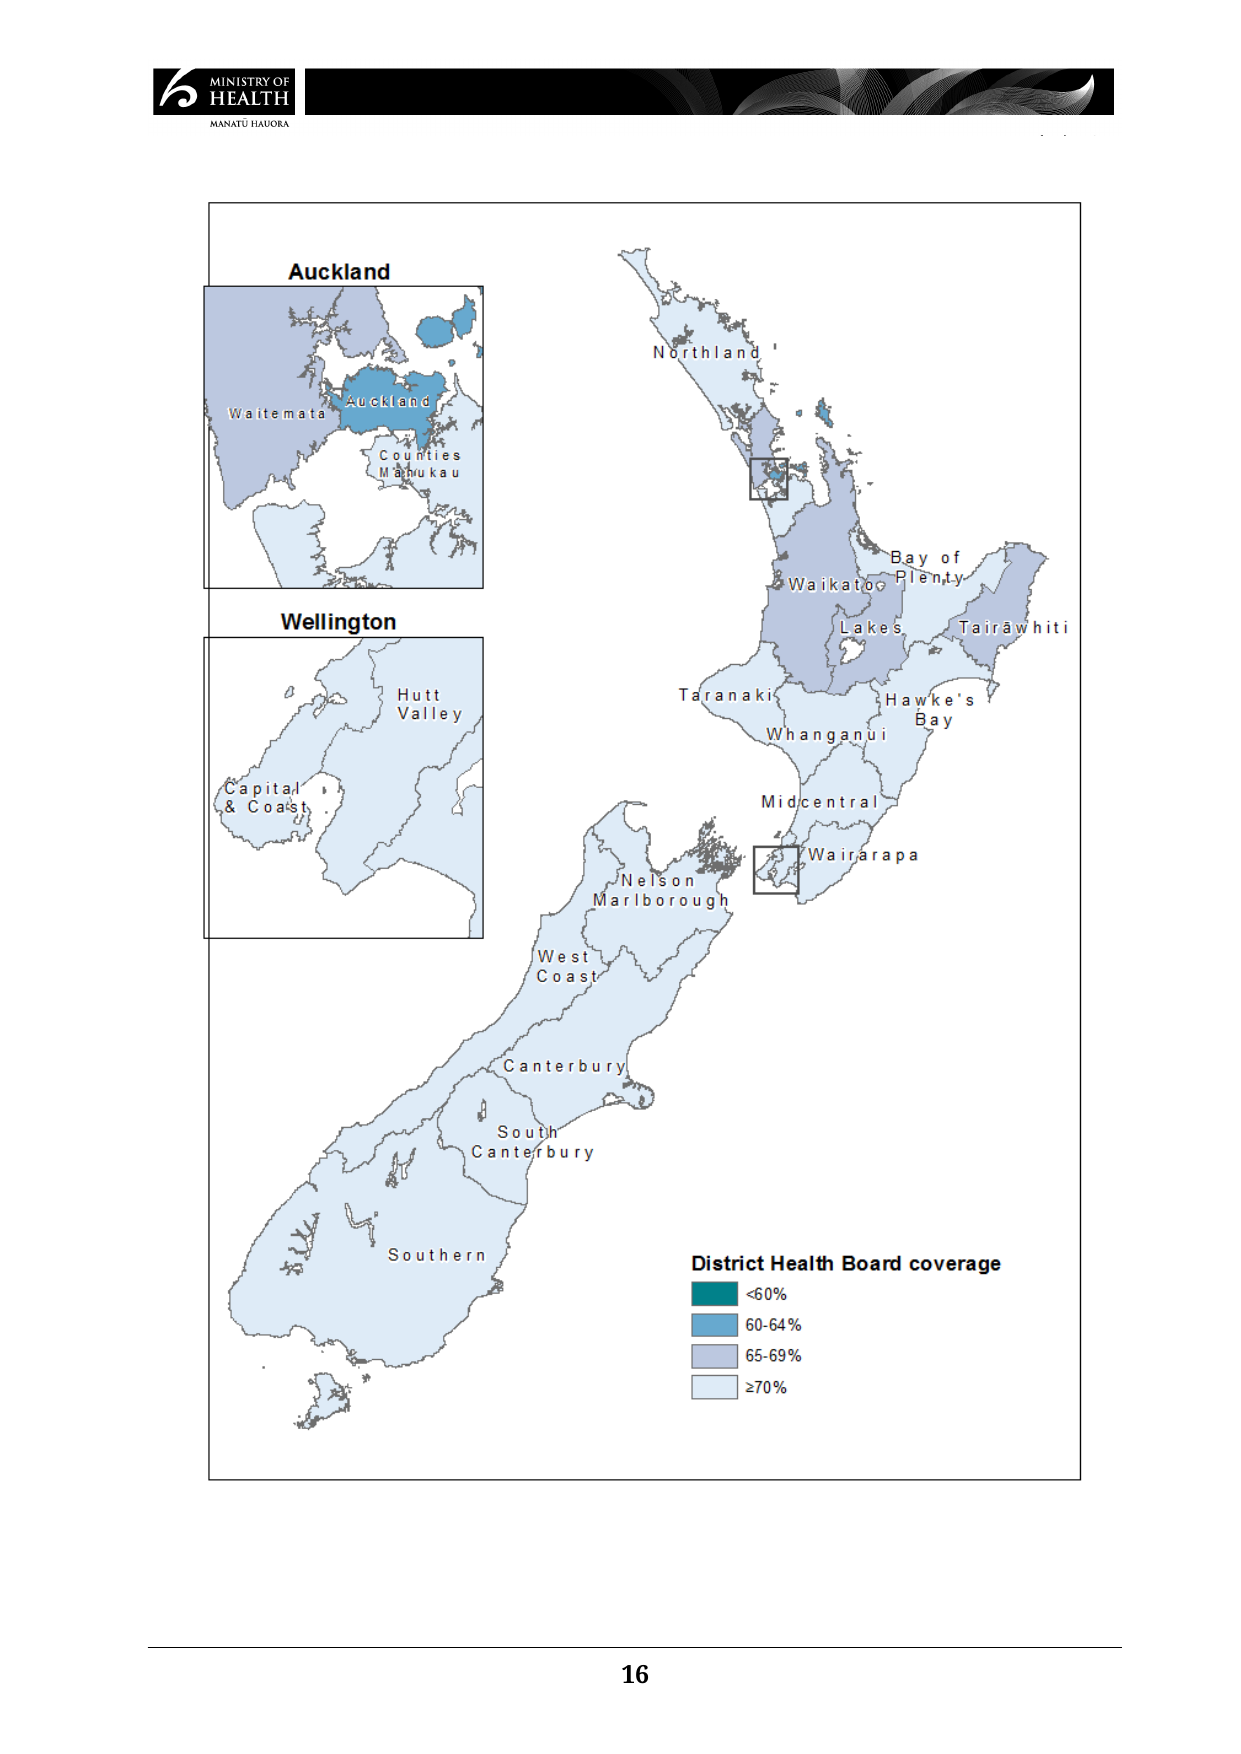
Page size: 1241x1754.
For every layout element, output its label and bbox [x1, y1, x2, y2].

picture [147, 59, 1123, 136]
picture [147, 147, 1123, 1526]
